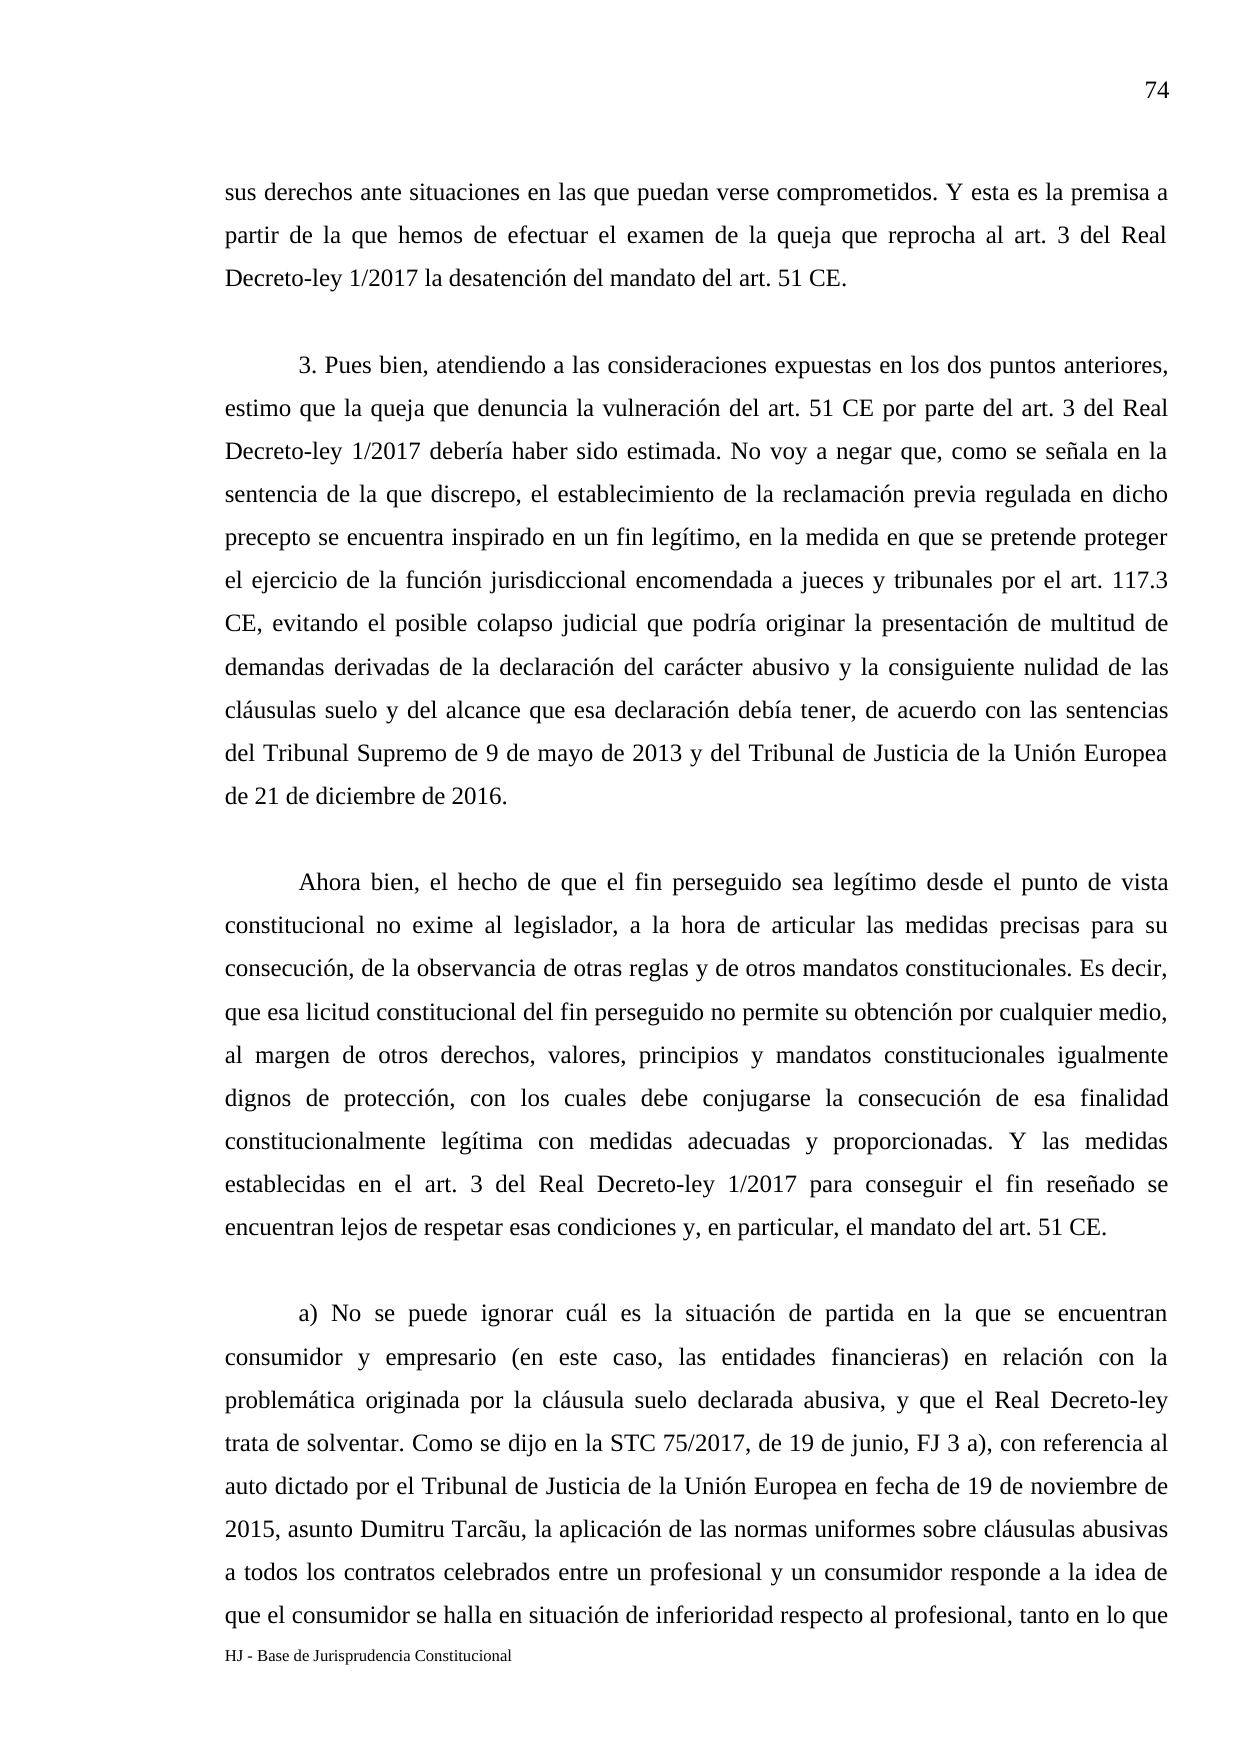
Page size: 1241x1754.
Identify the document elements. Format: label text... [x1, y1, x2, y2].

text Ahora bien, el hecho de que el fin perseguido sea legítimo desde el punto de vista constitucional no exime al legislador, a la hora de articular las medidas precisas para su consecución, de la observancia de otras reglas y de otros mandatos constitucionales. Es decir, que esa licitud constitucional del fin perseguido no permite su obtención por cualquier medio, al margen de otros derechos, valores, principios y mandatos constitucionales igualmente dignos de protección, con los cuales debe conjugarse la consecución de esa finalidad constitucionalmente legítima con medidas adecuadas y proporcionadas. Y las medidas establecidas en el art. 3 del Real Decreto-ley 1/2017 para conseguir el fin reseñado se encuentran lejos de respetar esas condiciones y, en particular, el mandato del art. 51 CE. [224, 867, 1169, 1241]
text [224, 177, 1169, 292]
text 3. Pues bien, atendiendo a las consideraciones expuestas en los dos puntos anteriores, estimo que la queja que denuncia la vulneración del art. 51 CE por parte del art. 3 del Real Decreto-ley 1/2017 debería haber sido estimada. No voy a negar que, como se señala en la sentencia de la que discrepo, el establecimiento de la reclamación previa regulada en dicho precepto se encuentra inspirado en un fin legítimo, en la medida en que se pretende proteger el ejercicio de la función jurisdiccional encomendada a jueces y tribunales por el art. 117.3 CE, evitando el posible colapso judicial que podría originar la presentación de multitud de demandas derivadas de la declaración del carácter abusivo y la consiguiente nulidad de las cláusulas suelo y del alcance que esa declaración debía tener, de acuerdo con las sentencias del Tribunal Supremo de 9 de mayo de 2013 y del Tribunal de Justicia de la Unión Europea de 21 de diciembre de 2016. [224, 350, 1169, 810]
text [224, 1298, 1169, 1629]
